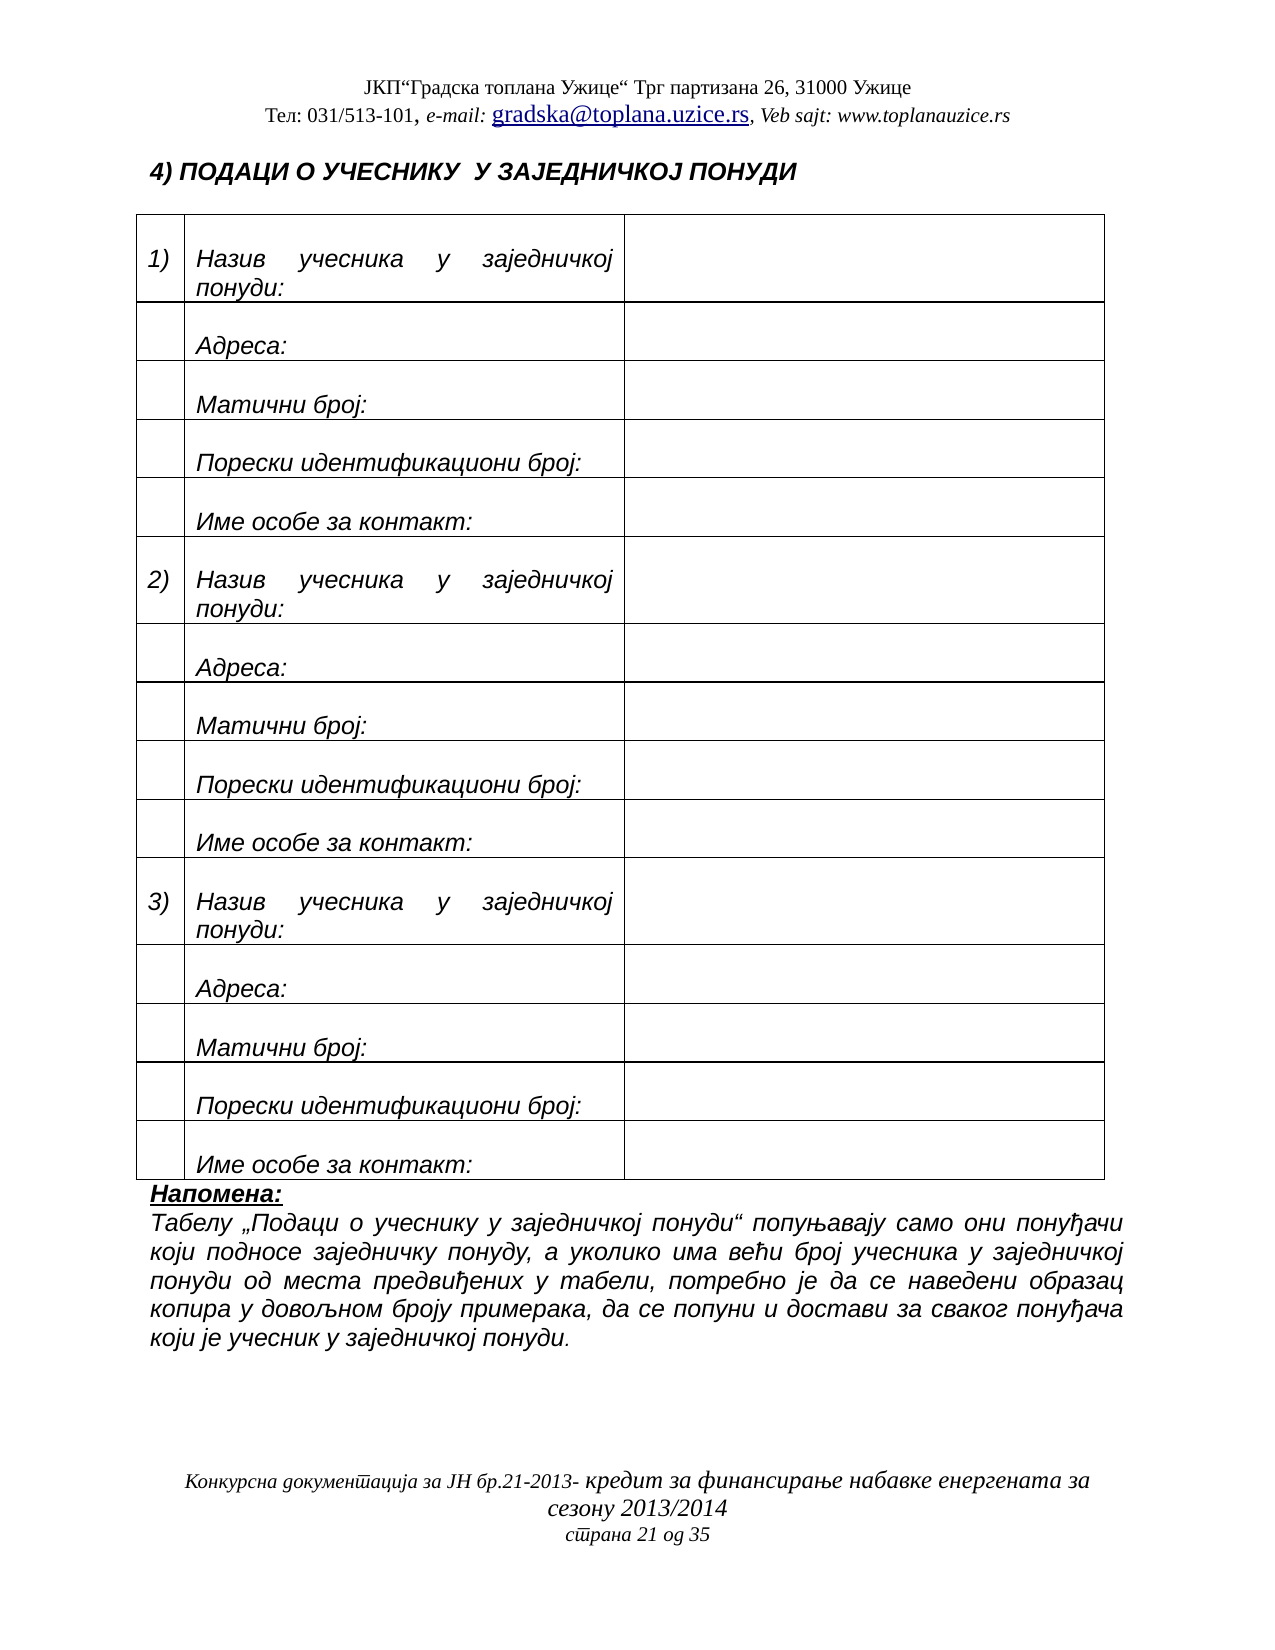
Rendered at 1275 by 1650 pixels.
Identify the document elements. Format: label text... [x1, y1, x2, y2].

table_cell [625, 420, 1104, 477]
table_cell [625, 361, 1104, 418]
table_cell [137, 361, 184, 418]
text Напомена: [150, 1179, 1125, 1208]
table_cell [625, 683, 1104, 740]
table_cell 2) [137, 537, 184, 623]
table_cell [137, 800, 184, 857]
table_cell [137, 741, 184, 798]
table_cell [137, 303, 184, 360]
text 4) ПОДАЦИ О УЧЕСНИКУ У ЗАЈЕДНИЧКОЈ ПОНУДИ [150, 157, 1125, 185]
table_cell [137, 420, 184, 477]
table_cell [625, 537, 1104, 623]
table_cell [625, 945, 1104, 1003]
table_header 1) [137, 215, 184, 301]
table_cell [137, 683, 184, 740]
table_cell [137, 478, 184, 536]
table_cell Име особе за контакт: [185, 1121, 624, 1178]
table_cell Порески идентификациони број: [185, 420, 624, 477]
table_cell 3) [137, 858, 184, 944]
table_header Назив учесника у заједничкој понуди: [185, 215, 624, 301]
table_cell [625, 1121, 1104, 1178]
table_cell [137, 945, 184, 1003]
table_cell Адреса: [185, 945, 624, 1003]
table_cell [625, 478, 1104, 536]
text Табелу „Подаци о учеснику у заједничкој понуди“ попуњавају само они понуђачи који подносе заједничку понуду, а уколико има већи број учесника у заједничкој понуди од места предвиђених у табели, потребно је да се наведени образац копира у довољном броју примерака, да се попуни и достави за сваког понуђача који је учесник у заједничкој понуди. [150, 1208, 1125, 1352]
table_cell Адреса: [185, 624, 624, 681]
table_cell [625, 741, 1104, 798]
table_cell Порески идентификациони број: [185, 1063, 624, 1120]
table_cell [625, 624, 1104, 681]
table_cell Матични број: [185, 1004, 624, 1061]
table_cell Назив учесника у заједничкој понуди: [185, 858, 624, 944]
table_cell [137, 1004, 184, 1061]
table_cell Матични број: [185, 683, 624, 740]
table_cell Име особе за контакт: [185, 800, 624, 857]
table_cell Назив учесника у заједничкој понуди: [185, 537, 624, 623]
table_cell Адреса: [185, 303, 624, 360]
table_cell [137, 1063, 184, 1120]
table_cell [625, 800, 1104, 857]
table_cell [625, 858, 1104, 944]
table_cell [625, 303, 1104, 360]
table_cell Матични број: [185, 361, 624, 418]
table_header [625, 215, 1104, 301]
table_cell [625, 1004, 1104, 1061]
table_cell [137, 1121, 184, 1178]
table_cell Порески идентификациони број: [185, 741, 624, 798]
table_cell Име особе за контакт: [185, 478, 624, 536]
table_cell [625, 1063, 1104, 1120]
table_cell [137, 624, 184, 681]
